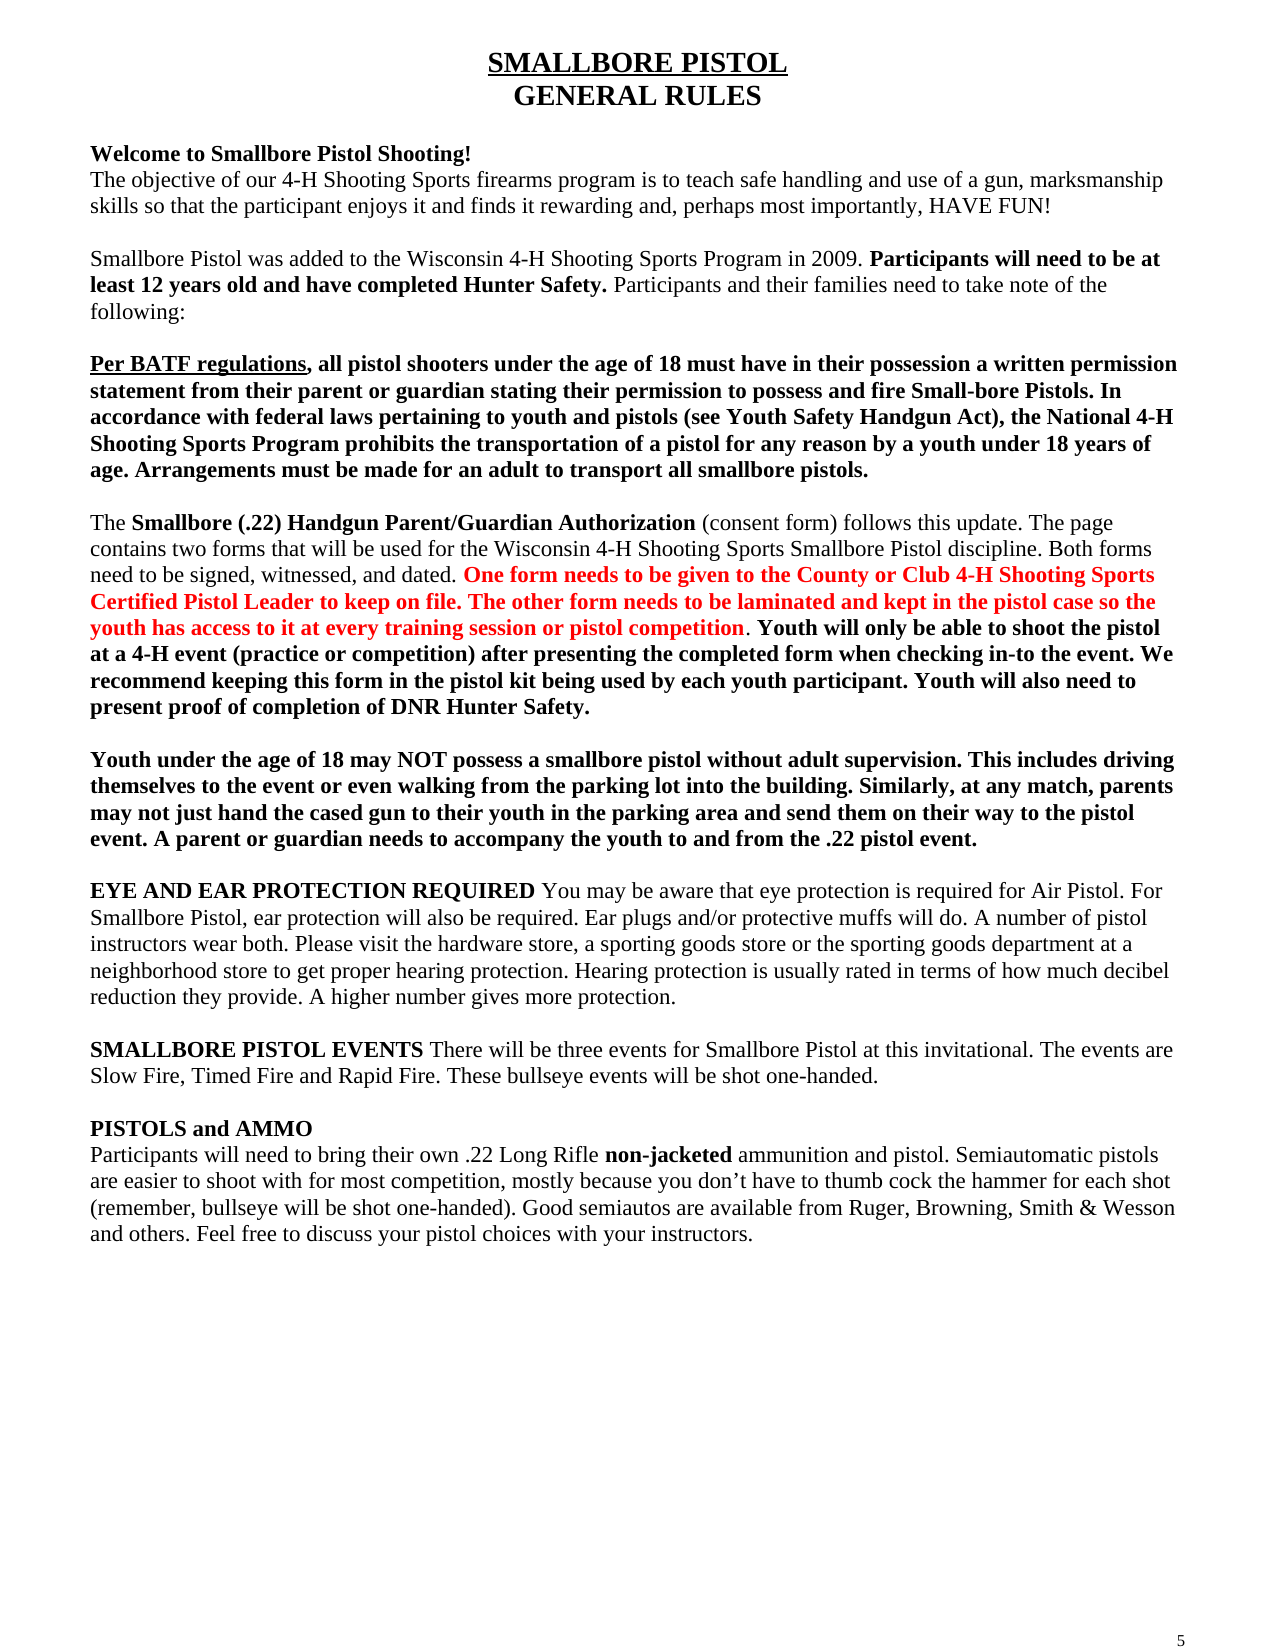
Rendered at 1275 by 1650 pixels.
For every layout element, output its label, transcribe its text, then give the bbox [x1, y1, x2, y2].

text The Smallbore (.22) Handgun Parent/Guardian Authorization (consent form) follows this update. The page contains two forms that will be used for the 4-H Shooting Sports Smallbore Pistol discipline. Both forms need to be signed, witnessed, and dated. One form needs to be given to the County or Club 4-H Shooting Sports Certified Pistol Leader to keep on file. The other form needs to be laminated and kept in the pistol case so the youth has access to it at every training session or pistol competition. Youth will only be able to shoot the pistol at a 4-H event (practice or competition) after presenting the completed form when checking in-to the event. We recommend keeping this form in the pistol kit being used by each youth participant. Youth will also need to present proof of completion of DNR Hunter Safety. [90, 509, 1185, 719]
text Per BATF regulations, all pistol shooters under the age of 18 must have in their possession a written permission statement from their parent or guardian stating their permission to possess and fire Small-bore Pistols. In accordance with federal laws pertaining to youth and pistols (see Youth Safety Handgun Act), the National 4-H Shooting Sports Program prohibits the transportation of a pistol for any reason by a youth under 18 years of age. Arrangements must be made for an adult to transport all smallbore pistols. [90, 351, 1185, 482]
text Youth under the age of 18 may NOT possess a smallbore pistol without adult supervision. This includes driving themselves to the event or even walking from the parking lot into the building. Similarly, at any match, parents may not just hand the cased gun to their youth in the parking area and send them on their way to the pistol event. A parent or guardian needs to accompany the youth to and from the .22 pistol event. [90, 746, 1185, 851]
text Participants will need to bring their own .22 Long Rifle non-jacketed ammunition and pistol. Semiautomatic pistols are easier to shoot with for most competition, mostly because you don’t have to thumb cock the hammer for each shot (remember, bullseye will be shot one-handed). Good semiautos are available from Ruger, Browning, Smith & Wesson and others. Feel free to discuss your pistol choices with your instructors. [90, 1141, 1185, 1247]
text Welcome to Smallbore Pistol Shooting! [90, 140, 1185, 166]
text SMALLBORE PISTOL EVENTS There will be three events for Smallbore Pistol at this invitational. The events are Slow Fire, Timed Fire and Rapid Fire. These bullseye events will be shot one-handed. [90, 1036, 1185, 1088]
text PISTOLS and AMMO [90, 1115, 1185, 1141]
text SMALLBORE PISTOL [90, 45, 1185, 78]
text Smallbore Pistol was added to the 4-H Shooting Sports Program in 2009. Participants will need to be at least 12 years old and have completed Hunter Safety. Participants and their families need to take note of the following: [90, 245, 1185, 324]
text GENERAL RULES [90, 78, 1185, 112]
text EYE AND EAR PROTECTION REQUIRED You may be aware that eye protection is required for Air Pistol. For Smallbore Pistol, ear protection will also be required. Ear plugs and/or protective muffs will do. A number of pistol instructors wear both. Please visit the hardware store, a sporting goods store or the sporting goods department at a neighborhood store to get proper hearing protection. Hearing protection is usually rated in terms of how much decibel reduction they provide. A higher number gives more protection. [90, 878, 1185, 1009]
text The objective of our 4-H Shooting Sports firearms program is to teach safe handling and use of a gun, marksmanship skills so that the participant enjoys it and finds it rewarding and, perhaps most importantly, HAVE FUN! [90, 166, 1185, 219]
